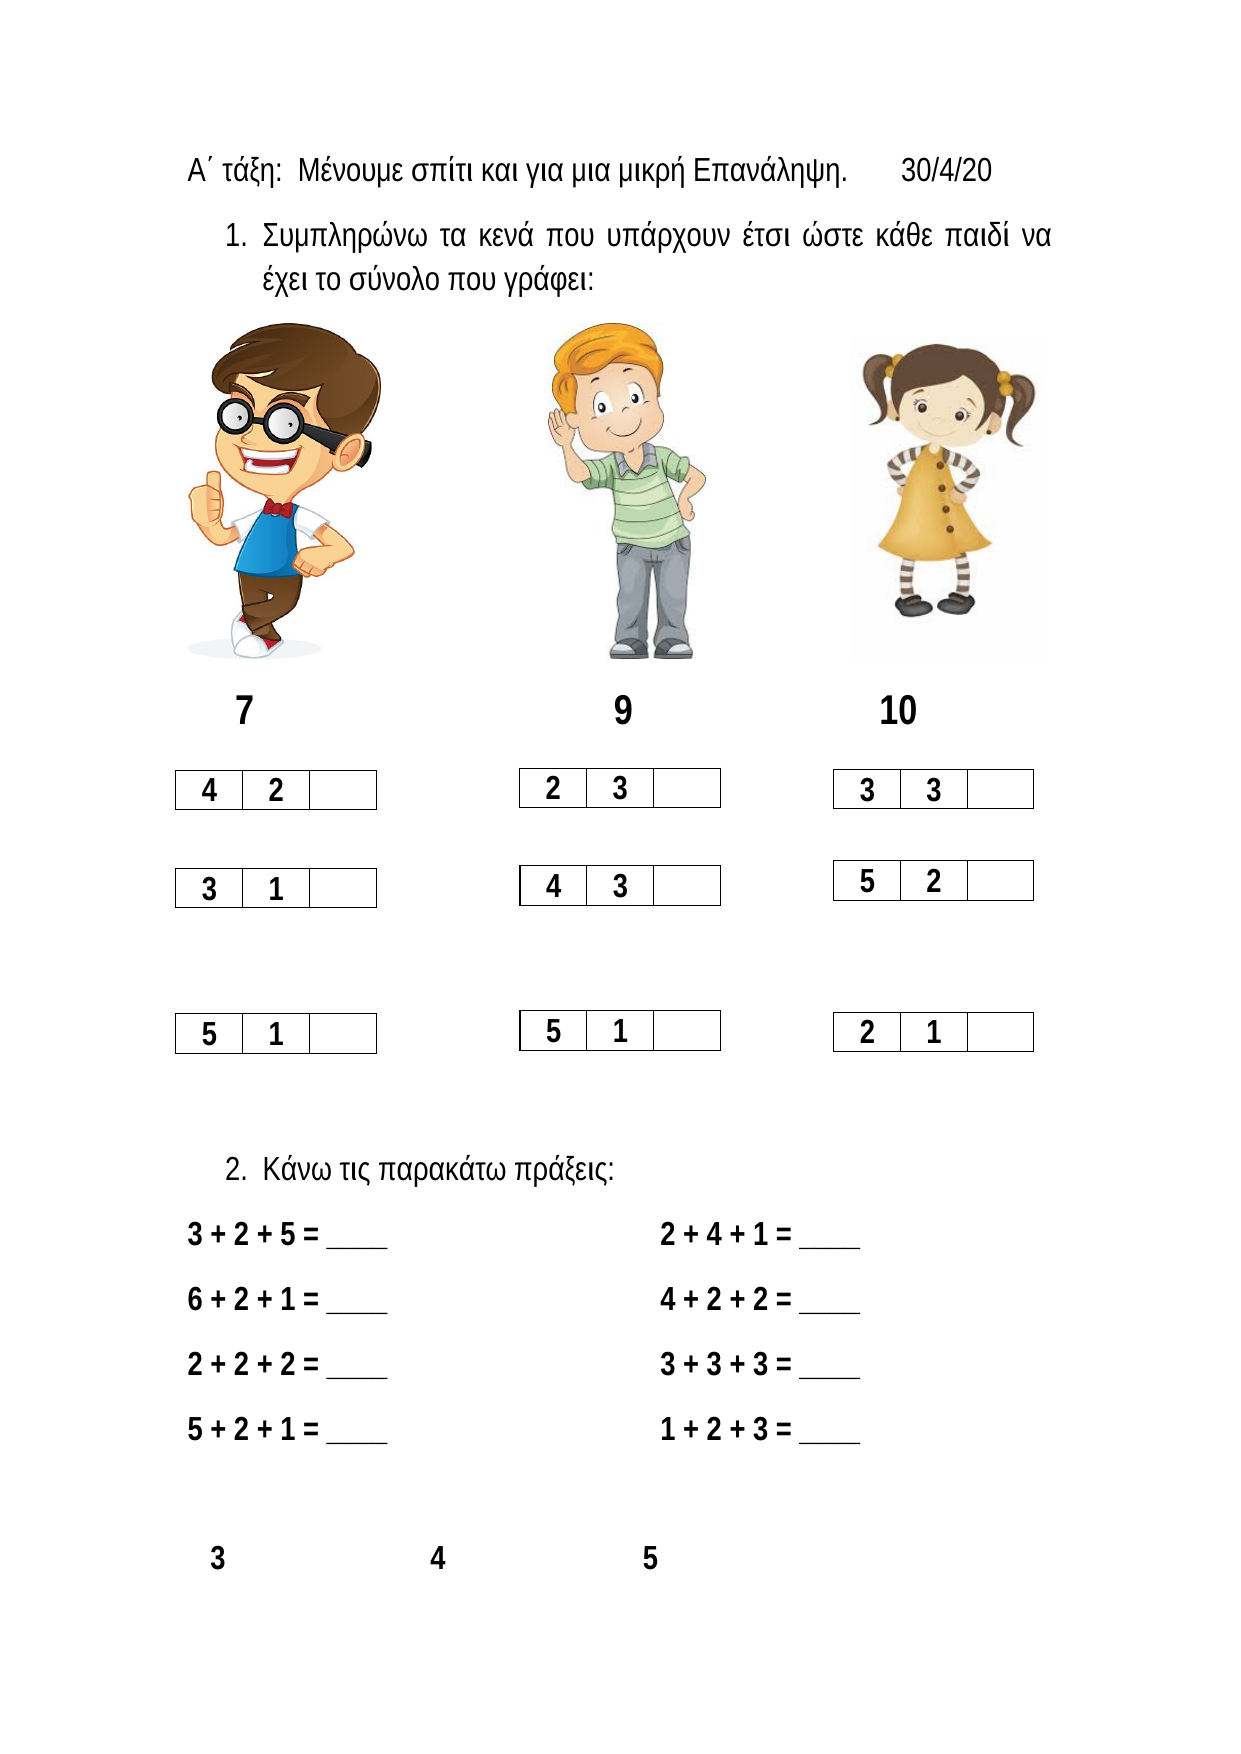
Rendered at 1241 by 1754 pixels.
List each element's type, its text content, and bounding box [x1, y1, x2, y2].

text 3 4 5 [187, 1538, 1053, 1577]
table_header 1 [243, 869, 309, 907]
table_header 2 [834, 1013, 900, 1051]
list Συμπληρώνω τα κενά που υπάρχουν έτσι ώστε κάθε παιδί να έχει το σύνολο που γράφει: [225, 215, 1053, 297]
table_header 5 [521, 1011, 586, 1050]
table_header [310, 771, 376, 809]
table_header [310, 1014, 376, 1052]
text 2 + 2 + 2 = ____ 3 + 3 + 3 = ____ [187, 1344, 1053, 1382]
table_header [654, 1011, 720, 1050]
text Α΄ τάξη: Μένουμε σπίτι και για μια μικρή Επανάληψη. 30/4/20 [187, 150, 1053, 188]
table_header 4 [176, 771, 242, 809]
text 5 + 2 + 1 = ____ 1 + 2 + 3 = ____ [187, 1409, 1053, 1447]
text 6 + 2 + 1 = ____ 4 + 2 + 2 = ____ [187, 1279, 1053, 1317]
table_header 3 [834, 770, 900, 808]
table_header [310, 869, 376, 907]
table_header [654, 866, 720, 905]
table_header [968, 861, 1033, 900]
picture [187, 323, 381, 659]
table_header 1 [901, 1013, 967, 1051]
list Κάνω τις παρακάτω πράξεις: [225, 1149, 1053, 1188]
table_header 3 [176, 869, 242, 907]
text 7 9 10 [187, 685, 1053, 733]
table_header [968, 1013, 1033, 1051]
table_header [654, 769, 720, 807]
table_header [968, 770, 1033, 808]
table_header 5 [176, 1014, 242, 1052]
table_header 3 [587, 769, 653, 807]
table_header 3 [901, 770, 967, 808]
table_header 2 [520, 769, 586, 807]
table_header 1 [243, 1014, 309, 1052]
table_header 3 [587, 866, 653, 905]
text 3 + 2 + 5 = ____ 2 + 4 + 1 = ____ [187, 1214, 1053, 1253]
table_header 1 [587, 1011, 653, 1050]
table_header 4 [521, 866, 586, 905]
table_header 5 [834, 861, 900, 900]
table_header 2 [243, 771, 309, 809]
table_header 2 [901, 861, 967, 900]
